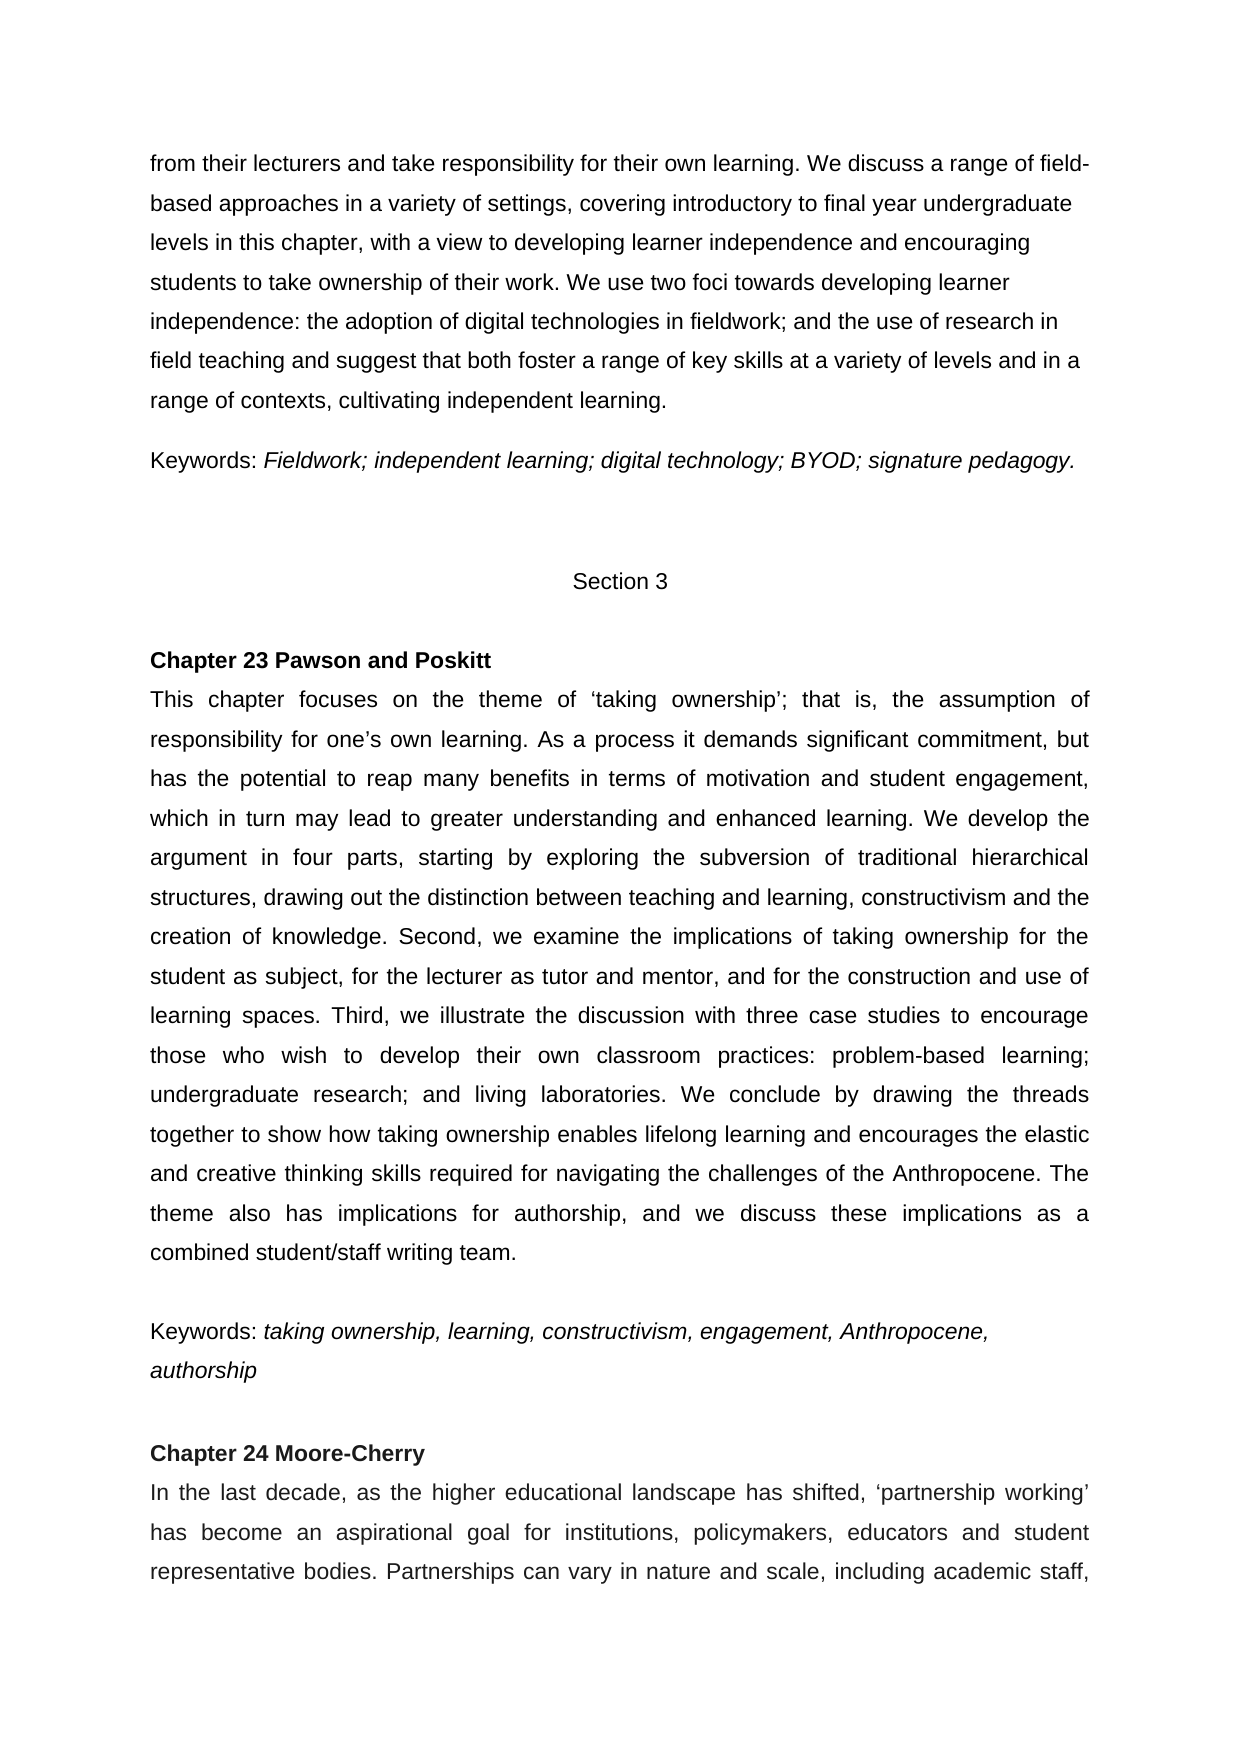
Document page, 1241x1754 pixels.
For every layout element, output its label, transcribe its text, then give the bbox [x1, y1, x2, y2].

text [150, 150, 1090, 413]
text Chapter 23 Pawson and Poskitt [150, 647, 1090, 673]
text Section 3 [150, 568, 1090, 594]
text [150, 1479, 1090, 1584]
text Chapter 24 Moore-Cherry [150, 1440, 1090, 1466]
text Keywords: Fieldwork; independent learning; digital technology; BYOD; signature pedagogy. [150, 447, 1090, 473]
text This chapter focuses on the theme of ‘taking ownership’; that is, the assumption of responsibility for one’s own learning. As a process it demands significant commitment, but has the potential to reap many benefits in terms of motivation and student engagement, which in turn may lead to greater understanding and enhanced learning. We develop the argument in four parts, starting by exploring the subversion of traditional hierarchical structures, drawing out the distinction between teaching and learning, constructivism and the creation of knowledge. Second, we examine the implications of taking ownership for the student as subject, for the lecturer as tutor and mentor, and for the construction and use of learning spaces. Third, we illustrate the discussion with three case studies to encourage those who wish to develop their own classroom practices: problem-based learning; undergraduate research; and living laboratories. We conclude by drawing the threads together to show how taking ownership enables lifelong learning and encourages the elastic and creative thinking skills required for navigating the challenges of the Anthropocene. The theme also has implications for authorship, and we discuss these implications as a combined student/staff writing team. [150, 686, 1090, 1265]
text Keywords: taking ownership, learning, constructivism, engagement, Anthropocene, authorship [150, 1318, 1090, 1426]
